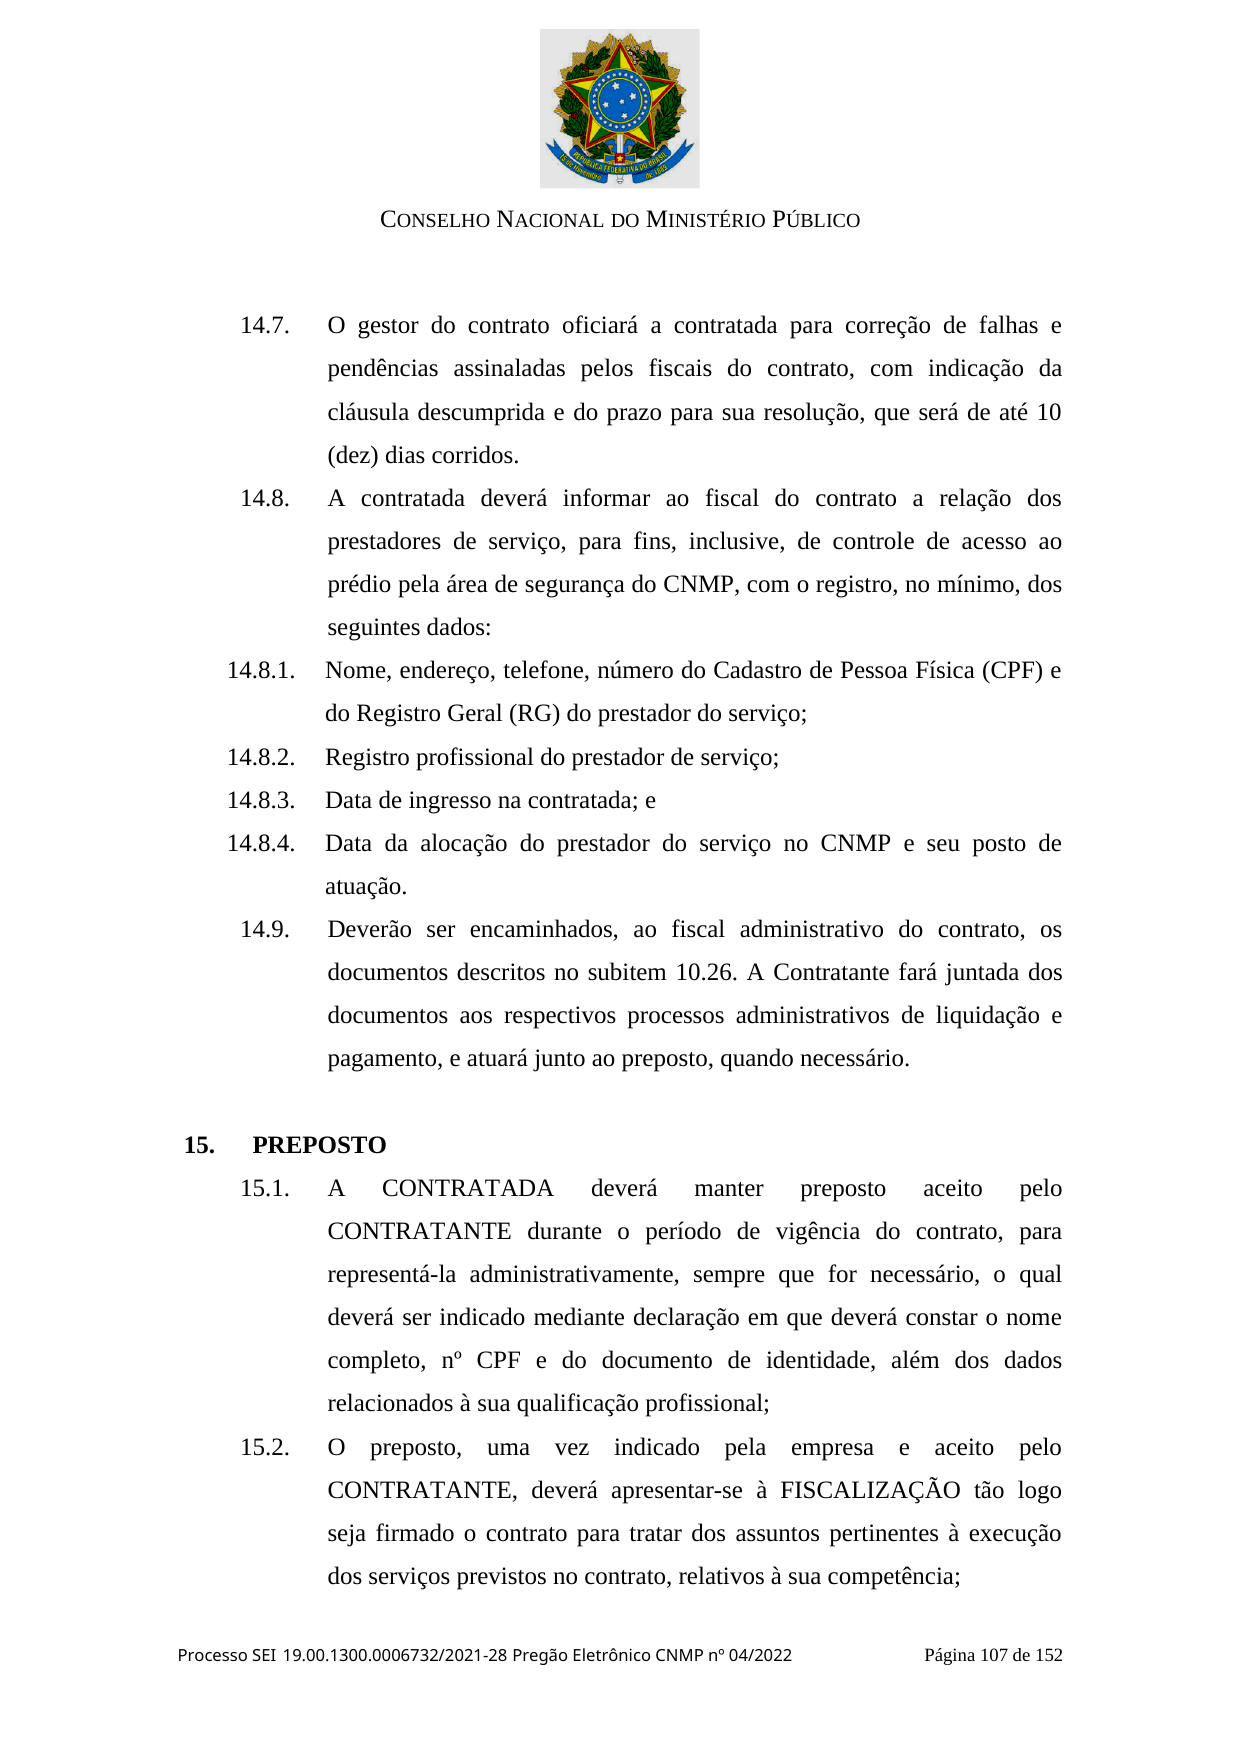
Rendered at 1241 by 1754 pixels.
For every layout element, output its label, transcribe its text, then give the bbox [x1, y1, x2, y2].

list Data da alocação do prestador do serviço no CNMP e seu posto de atuação. [295, 828, 1063, 900]
list PREPOSTO [215, 1130, 1063, 1158]
list A contratada deverá informar ao fiscal do contrato a relação dos prestadores de serviço, para fins, inclusive, de controle de acesso ao prédio pela área de segurança do CNMP, com o registro, no mínimo, dos seguintes dados: [290, 483, 1063, 641]
list O gestor do contrato oficiará a contratada para correção de falhas e pendências assinaladas pelos fiscais do contrato, com indicação da cláusula descumprida e do prazo para sua resolução, que será de até 10 (dez) dias corridos. [290, 310, 1063, 468]
list A CONTRATADA deverá manter preposto aceito pelo CONTRATANTE durante o período de vigência do contrato, para representá‐la administrativamente, sempre que for necessário, o qual deverá ser indicado mediante declaração em que deverá constar o nome completo, nº CPF e do documento de identidade, além dos dados relacionados à sua qualificação profissional; [290, 1173, 1063, 1417]
list Data de ingresso na contratada; e [295, 785, 1063, 813]
list Nome, endereço, telefone, número do Cadastro de Pessoa Física (CPF) e do Registro Geral (RG) do prestador do serviço; [295, 655, 1063, 727]
list Registro profissional do prestador de serviço; [295, 742, 1063, 770]
list O preposto, uma vez indicado pela empresa e aceito pelo CONTRATANTE, deverá apresentar‐se à FISCALIZAÇÃO tão logo seja firmado o contrato para tratar dos assuntos pertinentes à execução dos serviços previstos no contrato, relativos à sua competência; [290, 1432, 1063, 1590]
list Deverão ser encaminhados, ao fiscal administrativo do contrato, os documentos descritos no subitem 10.26. A Contratante fará juntada dos documentos aos respectivos processos administrativos de liquidação e pagamento, e atuará junto ao preposto, quando necessário. [290, 914, 1063, 1072]
